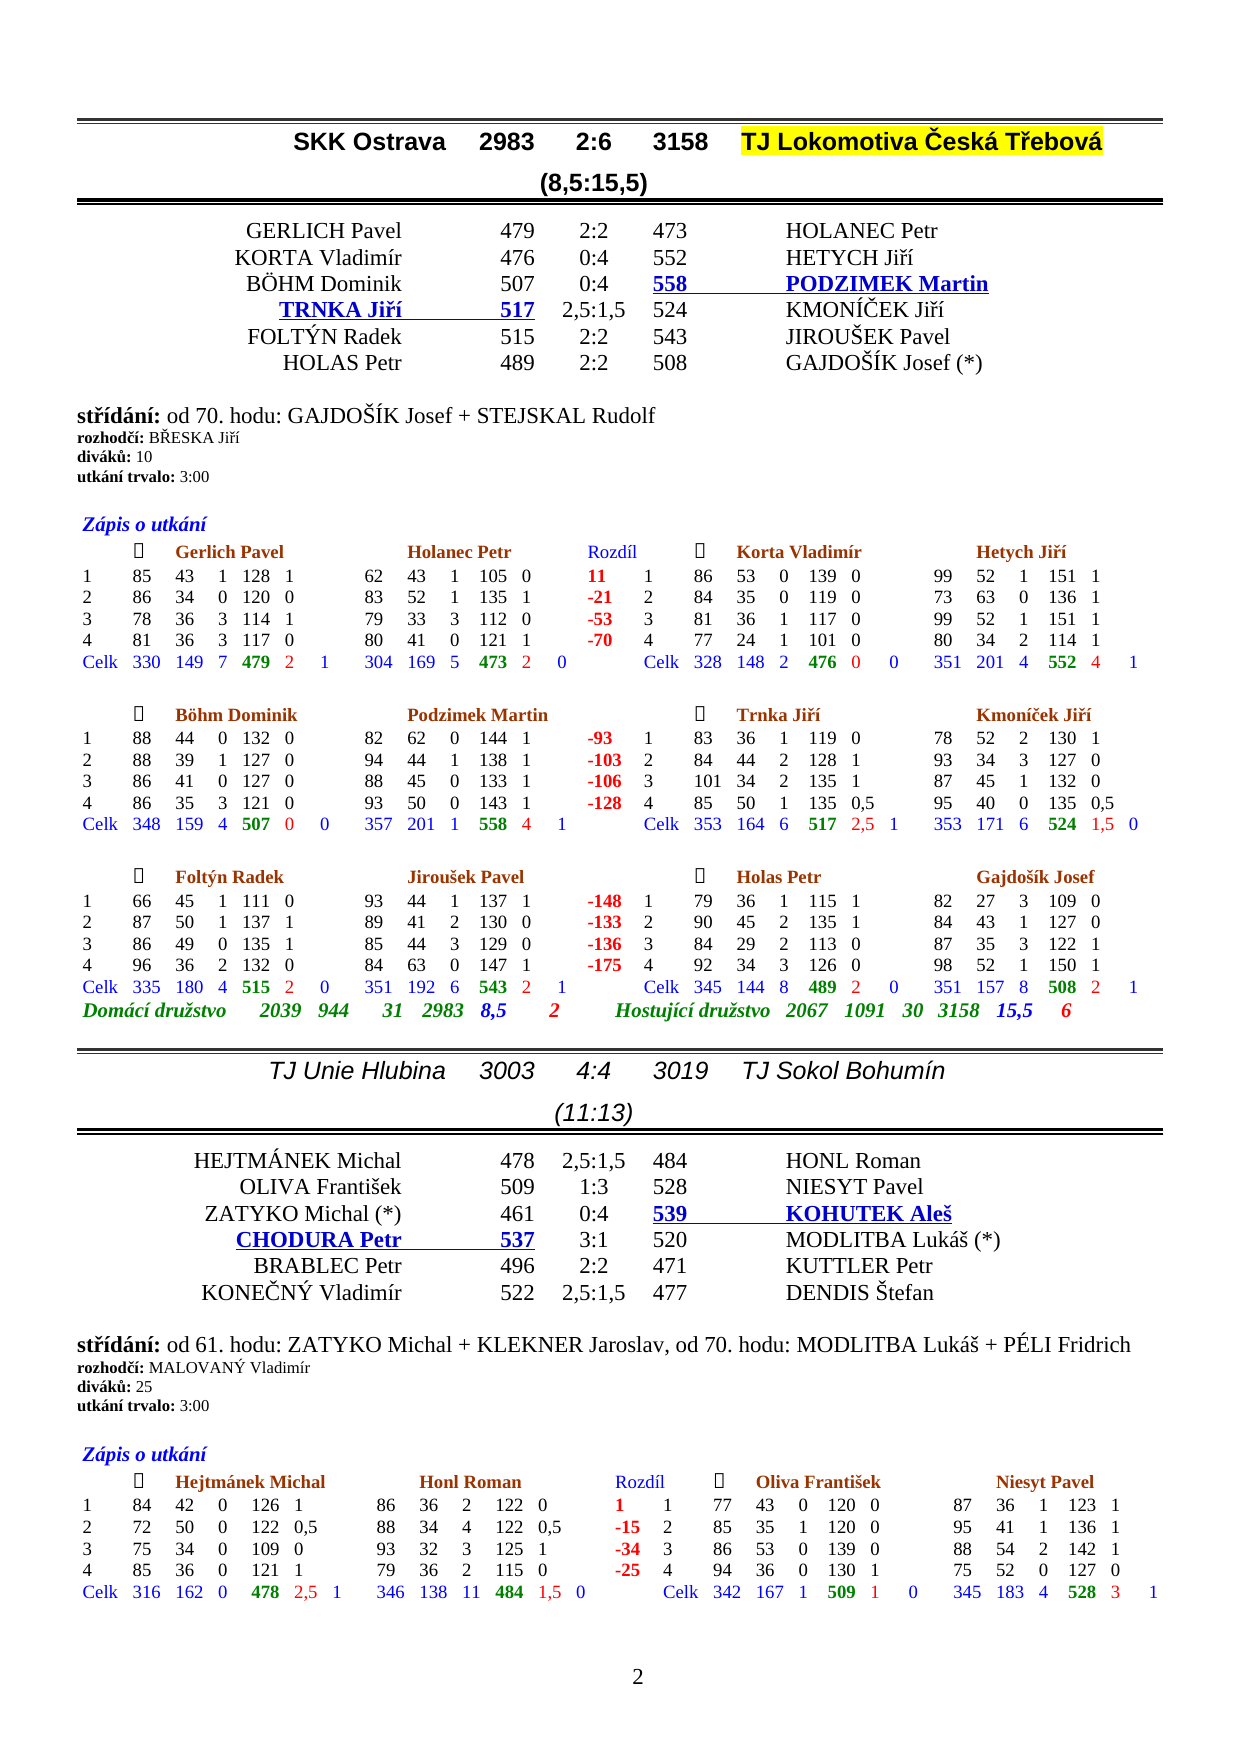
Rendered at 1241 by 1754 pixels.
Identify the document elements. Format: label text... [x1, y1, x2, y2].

text Celk 335 180 4 515 2 0 351 192 6 543 2 1 Celk 345 144 8 489 2 0 351 157 8 508 2 1 [82, 976, 1163, 997]
text  Gerlich Pavel Holanec Petr Rozdíl  Korta Vladimír Hetych Jiří [82, 536, 1163, 564]
text CHODURA Petr 537 3:1 520 MODLITBA Lukáš (*) [77, 1226, 1163, 1252]
text Zápis o utkání [82, 1442, 1163, 1466]
text KORTA Vladimír 476 0:4 552 HETYCH Jiří [77, 244, 1163, 270]
text 2 72 50 0 122 0,5 88 34 4 122 0,5 -15 2 85 35 1 120 0 95 41 1 136 1 [82, 1516, 1163, 1537]
text 1 88 44 0 132 0 82 62 0 144 1 -93 1 83 36 1 119 0 78 52 2 130 1 [82, 727, 1163, 749]
text 3 86 49 0 135 1 85 44 3 129 0 -136 3 84 29 2 113 0 87 35 3 122 1 [82, 933, 1163, 954]
text 4 85 36 0 121 1 79 36 2 115 0 -25 4 94 36 0 130 1 75 52 0 127 0 [82, 1559, 1163, 1581]
text 4 86 35 3 121 0 93 50 0 143 1 -128 4 85 50 1 135 0,5 95 40 0 135 0,5 [82, 792, 1163, 813]
text utkání trvalo: 3:00 [77, 466, 1163, 486]
text rozhodčí: MALOVANÝ Vladimír [77, 1358, 1163, 1377]
text FOLTÝN Radek 515 2:2 543 JIROUŠEK Pavel [77, 323, 1163, 349]
text 4 96 36 2 132 0 84 63 0 147 1 -175 4 92 34 3 126 0 98 52 1 150 1 [82, 954, 1163, 976]
text  Foltýn Radek Jiroušek Pavel  Holas Petr Gajdošík Josef [82, 861, 1163, 890]
text 2 86 34 0 120 0 83 52 1 135 1 -21 2 84 35 0 119 0 73 63 0 136 1 [82, 586, 1163, 608]
text střídání: od 70. hodu: GAJDOŠÍK Josef + STEJSKAL Rudolf [77, 402, 1163, 428]
text Zápis o utkání [82, 512, 1163, 536]
text BRABLEC Petr 496 2:2 471 KUTTLER Petr [77, 1252, 1163, 1279]
text  Hejtmánek Michal Honl Roman Rozdíl  Oliva František Niesyt Pavel [82, 1466, 1163, 1494]
text 3 75 34 0 109 0 93 32 3 125 1 -34 3 86 53 0 139 0 88 54 2 142 1 [82, 1537, 1163, 1559]
text 2 87 50 1 137 1 89 41 2 130 0 -133 2 90 45 2 135 1 84 43 1 127 0 [82, 911, 1163, 933]
text GERLICH Pavel 479 2:2 473 HOLANEC Petr [77, 217, 1163, 244]
text rozhodčí: BŘESKA Jiří [77, 428, 1163, 447]
text utkání trvalo: 3:00 [77, 1396, 1163, 1415]
text  Böhm Dominik Podzimek Martin  Trnka Jiří Kmoníček Jiří [82, 699, 1163, 727]
text 4 81 36 3 117 0 80 41 0 121 1 -70 4 77 24 1 101 0 80 34 2 114 1 [82, 629, 1163, 651]
text HOLAS Petr 489 2:2 508 GAJDOŠÍK Josef (*) [77, 349, 1163, 375]
text Celk 348 159 4 507 0 0 357 201 1 558 4 1 Celk 353 164 6 517 2,5 1 353 171 6 524 1,5 0 [82, 813, 1163, 835]
text OLIVA František 509 1:3 528 NIESYT Pavel [77, 1173, 1163, 1200]
text Celk 316 162 0 478 2,5 1 346 138 11 484 1,5 0 Celk 342 167 1 509 1 0 345 183 4 528 3 1 [82, 1581, 1163, 1602]
text KONEČNÝ Vladimír 522 2,5:1,5 477 DENDIS Štefan [77, 1279, 1163, 1305]
text 2 88 39 1 127 0 94 44 1 138 1 -103 2 84 44 2 128 1 93 34 3 127 0 [82, 749, 1163, 770]
text 1 66 45 1 111 0 93 44 1 137 1 -148 1 79 36 1 115 1 82 27 3 109 0 [82, 890, 1163, 911]
text TRNKA Jiří 517 2,5:1,5 524 KMONÍČEK Jiří [77, 296, 1163, 323]
text (11:13) [77, 1089, 1163, 1128]
text 1 85 43 1 128 1 62 43 1 105 0 11 1 86 53 0 139 0 99 52 1 151 1 [82, 564, 1163, 586]
text střídání: od 61. hodu: ZATYKO Michal + KLEKNER Jaroslav, od 70. hodu: MODLITBA Lukáš + PÉLI Fridrich [77, 1332, 1163, 1358]
text HEJTMÁNEK Michal 478 2,5:1,5 484 HONL Roman [77, 1147, 1163, 1173]
text Domácí družstvo 2039 944 31 2983 8,5 2 Hostující družstvo 2067 1091 30 3158 15,5 6 [82, 997, 1163, 1022]
text 1 84 42 0 126 1 86 36 2 122 0 1 1 77 43 0 120 0 87 36 1 123 1 [82, 1494, 1163, 1516]
text 3 86 41 0 127 0 88 45 0 133 1 -106 3 101 34 2 135 1 87 45 1 132 0 [82, 770, 1163, 792]
text diváků: 10 [77, 447, 1163, 466]
text (8,5:15,5) [77, 159, 1163, 198]
text TJ Unie Hlubina 3003 4:4 3019 TJ Sokol Bohumín [77, 1054, 1163, 1085]
text diváků: 25 [77, 1377, 1163, 1396]
text ZATYKO Michal (*) 461 0:4 539 KOHUTEK Aleš [77, 1200, 1163, 1226]
text BÖHM Dominik 507 0:4 558 PODZIMEK Martin [77, 270, 1163, 296]
text Celk 330 149 7 479 2 1 304 169 5 473 2 0 Celk 328 148 2 476 0 0 351 201 4 552 4 1 [82, 651, 1163, 672]
text 3 78 36 3 114 1 79 33 3 112 0 -53 3 81 36 1 117 0 99 52 1 151 1 [82, 608, 1163, 629]
text SKK Ostrava 2983 2:6 3158 TJ Lokomotiva Česká Třebová [77, 124, 1163, 155]
